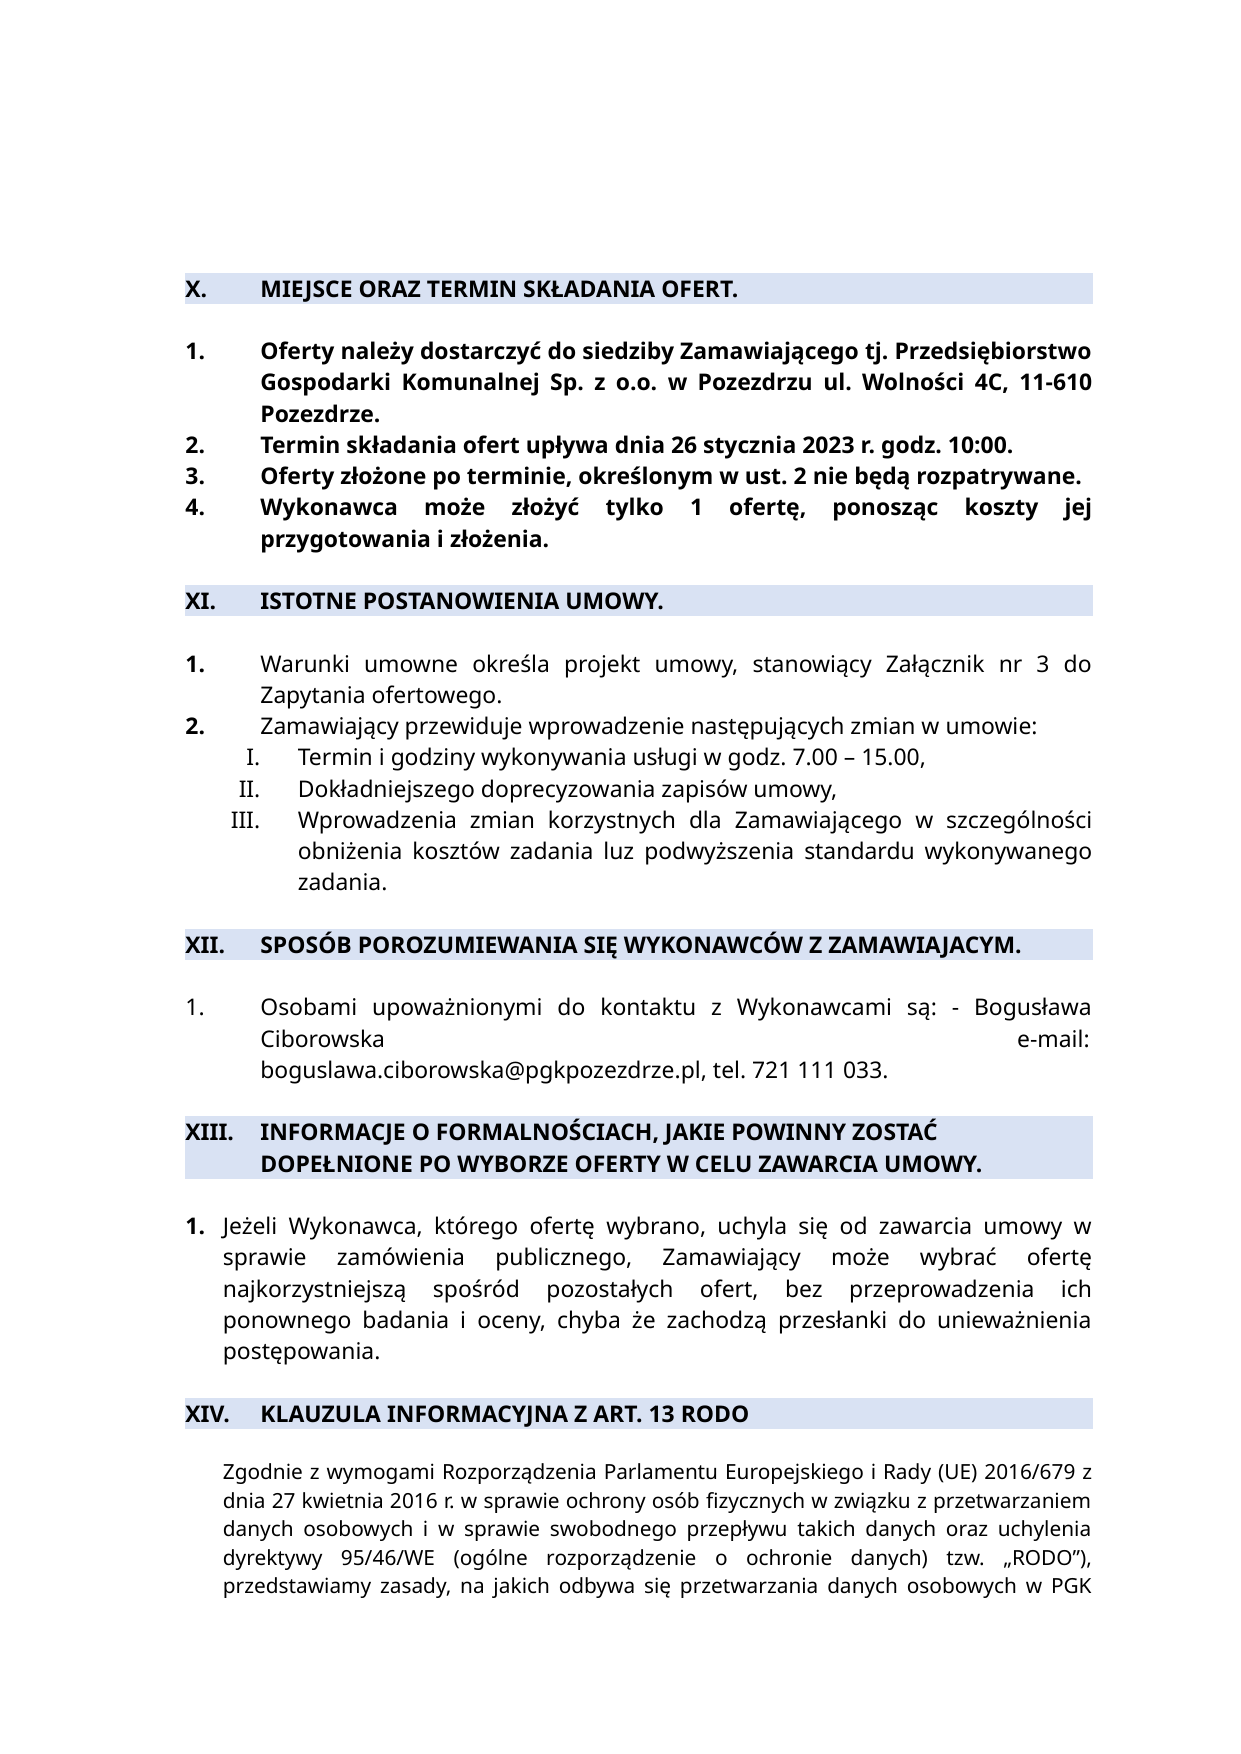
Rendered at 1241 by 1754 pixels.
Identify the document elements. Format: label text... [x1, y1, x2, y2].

list Termin i godziny wykonywania usługi w godz. 7.00 – 15.00, [260, 741, 1093, 773]
list Warunki umowne określa projekt umowy, stanowiący Załącznik nr 3 do Zapytania ofertowego. [185, 648, 1093, 710]
list ISTOTNE POSTANOWIENIA UMOWY. [185, 585, 1093, 616]
list Oferty należy dostarczyć do siedziby Zamawiającego tj. Przedsiębiorstwo Gospodarki Komunalnej Sp. z o.o. w Pozezdrzu ul. Wolności 4C, 11-610 Pozezdrze. [185, 335, 1093, 429]
list Dokładniejszego doprecyzowania zapisów umowy, [260, 773, 1093, 804]
list SPOSÓB POROZUMIEWANIA SIĘ WYKONAWCÓW Z ZAMAWIAJACYM. [185, 929, 1093, 960]
list MIEJSCE ORAZ TERMIN SKŁADANIA OFERT. [185, 273, 1093, 304]
list Wprowadzenia zmian korzystnych dla Zamawiającego w szczególności obniżenia kosztów zadania luz podwyższenia standardu wykonywanego zadania. [260, 804, 1093, 898]
list Zamawiający przewiduje wprowadzenie następujących zmian w umowie: [185, 710, 1093, 741]
list Termin składania ofert upływa dnia 26 stycznia 2023 r. godz. 10:00. [185, 429, 1093, 460]
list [223, 1457, 1093, 1599]
list Wykonawca może złożyć tylko 1 ofertę, ponosząc koszty jej przygotowania i złożenia. [185, 491, 1093, 554]
list Jeżeli Wykonawca, którego ofertę wybrano, uchyla się od zawarcia umowy w sprawie zamówienia publicznego, Zamawiający może wybrać ofertę najkorzystniejszą spośród pozostałych ofert, bez przeprowadzenia ich ponownego badania i oceny, chyba że zachodzą przesłanki do unieważnienia postępowania. [185, 1210, 1093, 1366]
list KLAUZULA INFORMACYJNA Z ART. 13 RODO [185, 1398, 1093, 1429]
list INFORMACJE O FORMALNOŚCIACH, JAKIE POWINNY ZOSTAĆ DOPEŁNIONE PO WYBORZE OFERTY W CELU ZAWARCIA UMOWY. [185, 1116, 1093, 1179]
list Oferty złożone po terminie, określonym w ust. 2 nie będą rozpatrywane. [185, 460, 1093, 491]
list Osobami upoważnionymi do kontaktu z Wykonawcami są: - Bogusława Ciborowska e-mail: boguslawa.ciborowska@pgkpozezdrze.pl, tel. 721 111 033. [185, 991, 1093, 1085]
